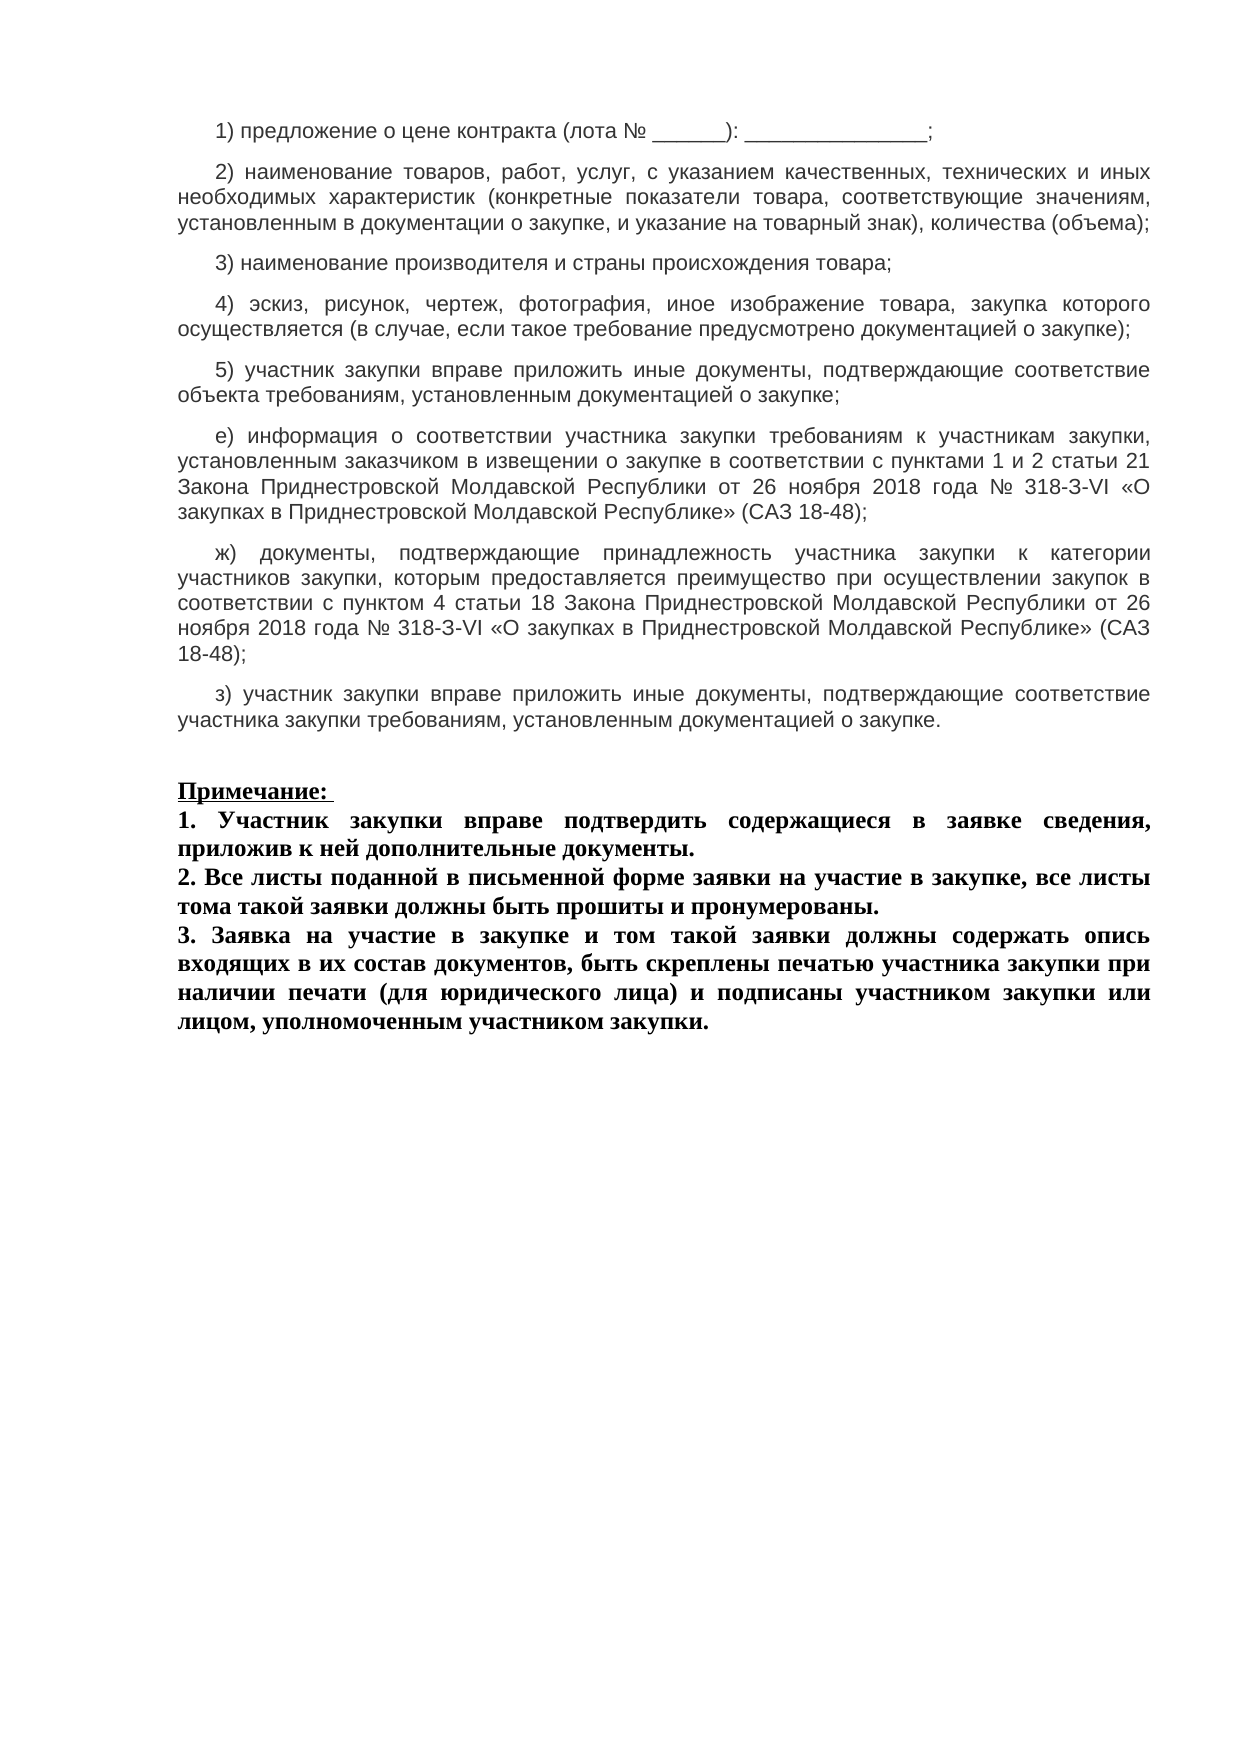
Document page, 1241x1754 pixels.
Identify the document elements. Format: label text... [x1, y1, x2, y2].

text е) информация о соответствии участника закупки требованиям к участникам закупки, установленным заказчиком в извещении о закупке в соответствии с пунктами 1 и 2 статьи 21 Закона Приднестровской Молдавской Республики от 26 ноября 2018 года № 318-З-VI «О закупках в Приднестровской Молдавской Республике» (САЗ 18-48); [177, 423, 1152, 524]
text 3. Заявка на участие в закупке и том такой заявки должны содержать опись входящих в их состав документов, быть скреплены печатью участника закупки при наличии печати (для юридического лица) и подписаны участником закупки или лицом, уполномоченным участником закупки. [177, 920, 1152, 1035]
text 1. Участник закупки вправе подтвердить содержащиеся в заявке сведения, приложив к ней дополнительные документы. [177, 805, 1152, 862]
text ж) документы, подтверждающие принадлежность участника закупки к категории участников закупки, которым предоставляется преимущество при осуществлении закупок в соответствии с пунктом 4 статьи 18 Закона Приднестровской Молдавской Республики от 26 ноября 2018 года № 318-З-VI «О закупках в Приднестровской Молдавской Республике» (САЗ 18-48); [177, 539, 1152, 666]
text 3) наименование производителя и страны происхождения товара; [177, 250, 1152, 275]
text з) участник закупки вправе приложить иные документы, подтверждающие соответствие участника закупки требованиям, установленным документацией о закупке. [177, 681, 1152, 732]
text 5) участник закупки вправе приложить иные документы, подтверждающие соответствие объекта требованиям, установленным документацией о закупке; [177, 357, 1152, 407]
text Примечание: [177, 776, 1152, 805]
text 4) эскиз, рисунок, чертеж, фотография, иное изображение товара, закупка которого осуществляется (в случае, если такое требование предусмотрено документацией о закупке); [177, 291, 1152, 341]
text 2. Все листы поданной в письменной форме заявки на участие в закупке, все листы тома такой заявки должны быть прошиты и пронумерованы. [177, 862, 1152, 920]
text 1) предложение о цене контракта (лота № ______): _______________; [177, 118, 1152, 143]
text 2) наименование товаров, работ, услуг, с указанием качественных, технических и иных необходимых характеристик (конкретные показатели товара, соответствующие значениям, установленным в документации о закупке, и указание на товарный знак), количества (объема); [177, 159, 1152, 234]
